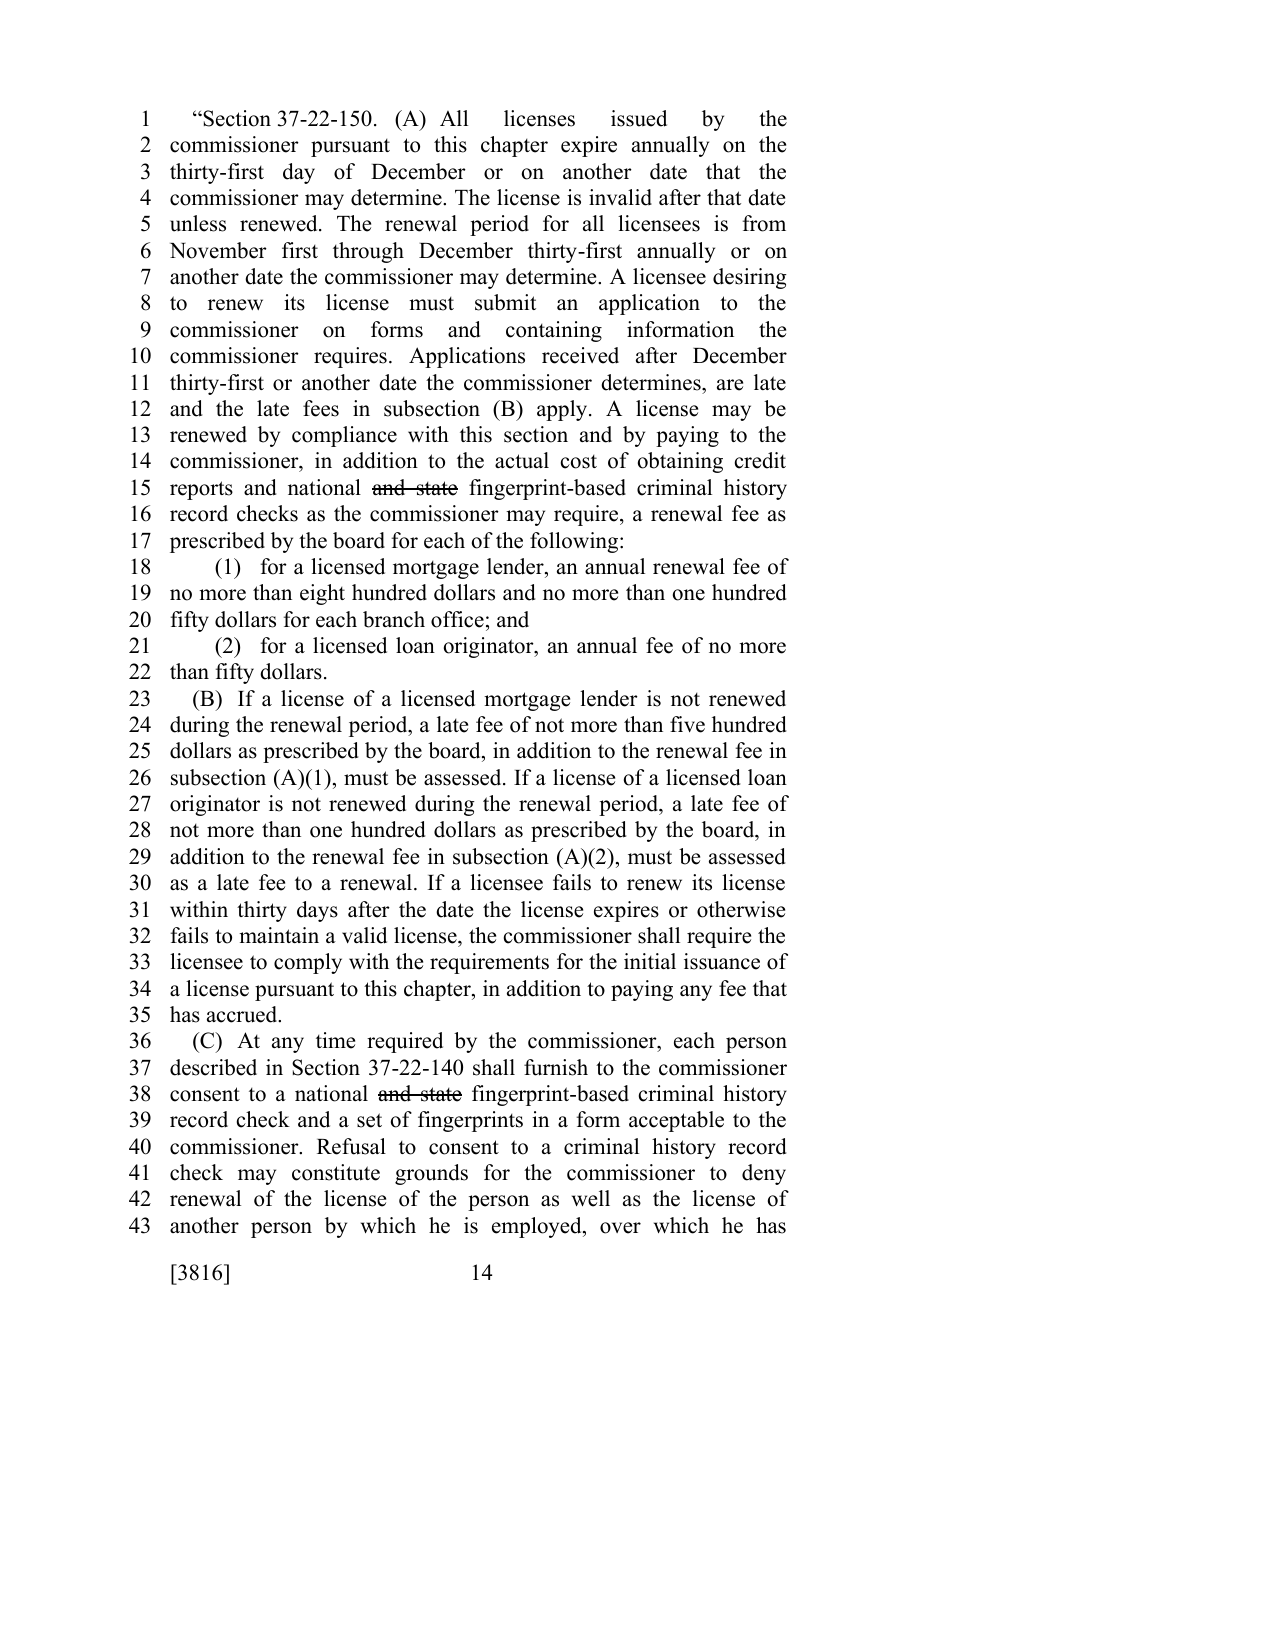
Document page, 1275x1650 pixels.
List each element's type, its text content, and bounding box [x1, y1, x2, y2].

text (2) for a licensed loan originator, an annual fee of no more than fifty dollars. [169, 632, 787, 685]
text (B) If a license of a licensed mortgage lender is not renewed during the renewal period, a late fee of not more than five hundred dollars as prescribed by the board, in addition to the renewal fee in subsection (A)(1), must be assessed. If a license of a licensed loan originator is not renewed during the renewal period, a late fee of not more than one hundred dollars as prescribed by the board, in addition to the renewal fee in subsection (A)(2), must be assessed as a late fee to a renewal. If a licensee fails to renew its license within thirty days after the date the license expires or otherwise fails to maintain a valid license, the commissioner shall require the licensee to comply with the requirements for the initial issuance of a license pursuant to this chapter, in addition to paying any fee that has accrued. [169, 685, 787, 1027]
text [169, 1027, 787, 1238]
text (1) for a licensed mortgage lender, an annual renewal fee of no more than eight hundred dollars and no more than one hundred fifty dollars for each branch office; and [169, 553, 787, 632]
text “Section 37-22-150. (A) All licenses issued by the commissioner pursuant to this chapter expire annually on the thirty-first day of December or on another date that the commissioner may determine. The license is invalid after that date unless renewed. The renewal period for all licensees is from November first through December thirty-first annually or on another date the commissioner may determine. A licensee desiring to renew its license must submit an application to the commissioner on forms and containing information the commissioner requires. Applications received after December thirty-first or another date the commissioner determines, are late and the late fees in subsection (B) apply. A license may be renewed by compliance with this section and by paying to the commissioner, in addition to the actual cost of obtaining credit reports and national and state fingerprint-based criminal history record checks as the commissioner may require, a renewal fee as prescribed by the board for each of the following: [169, 105, 787, 553]
